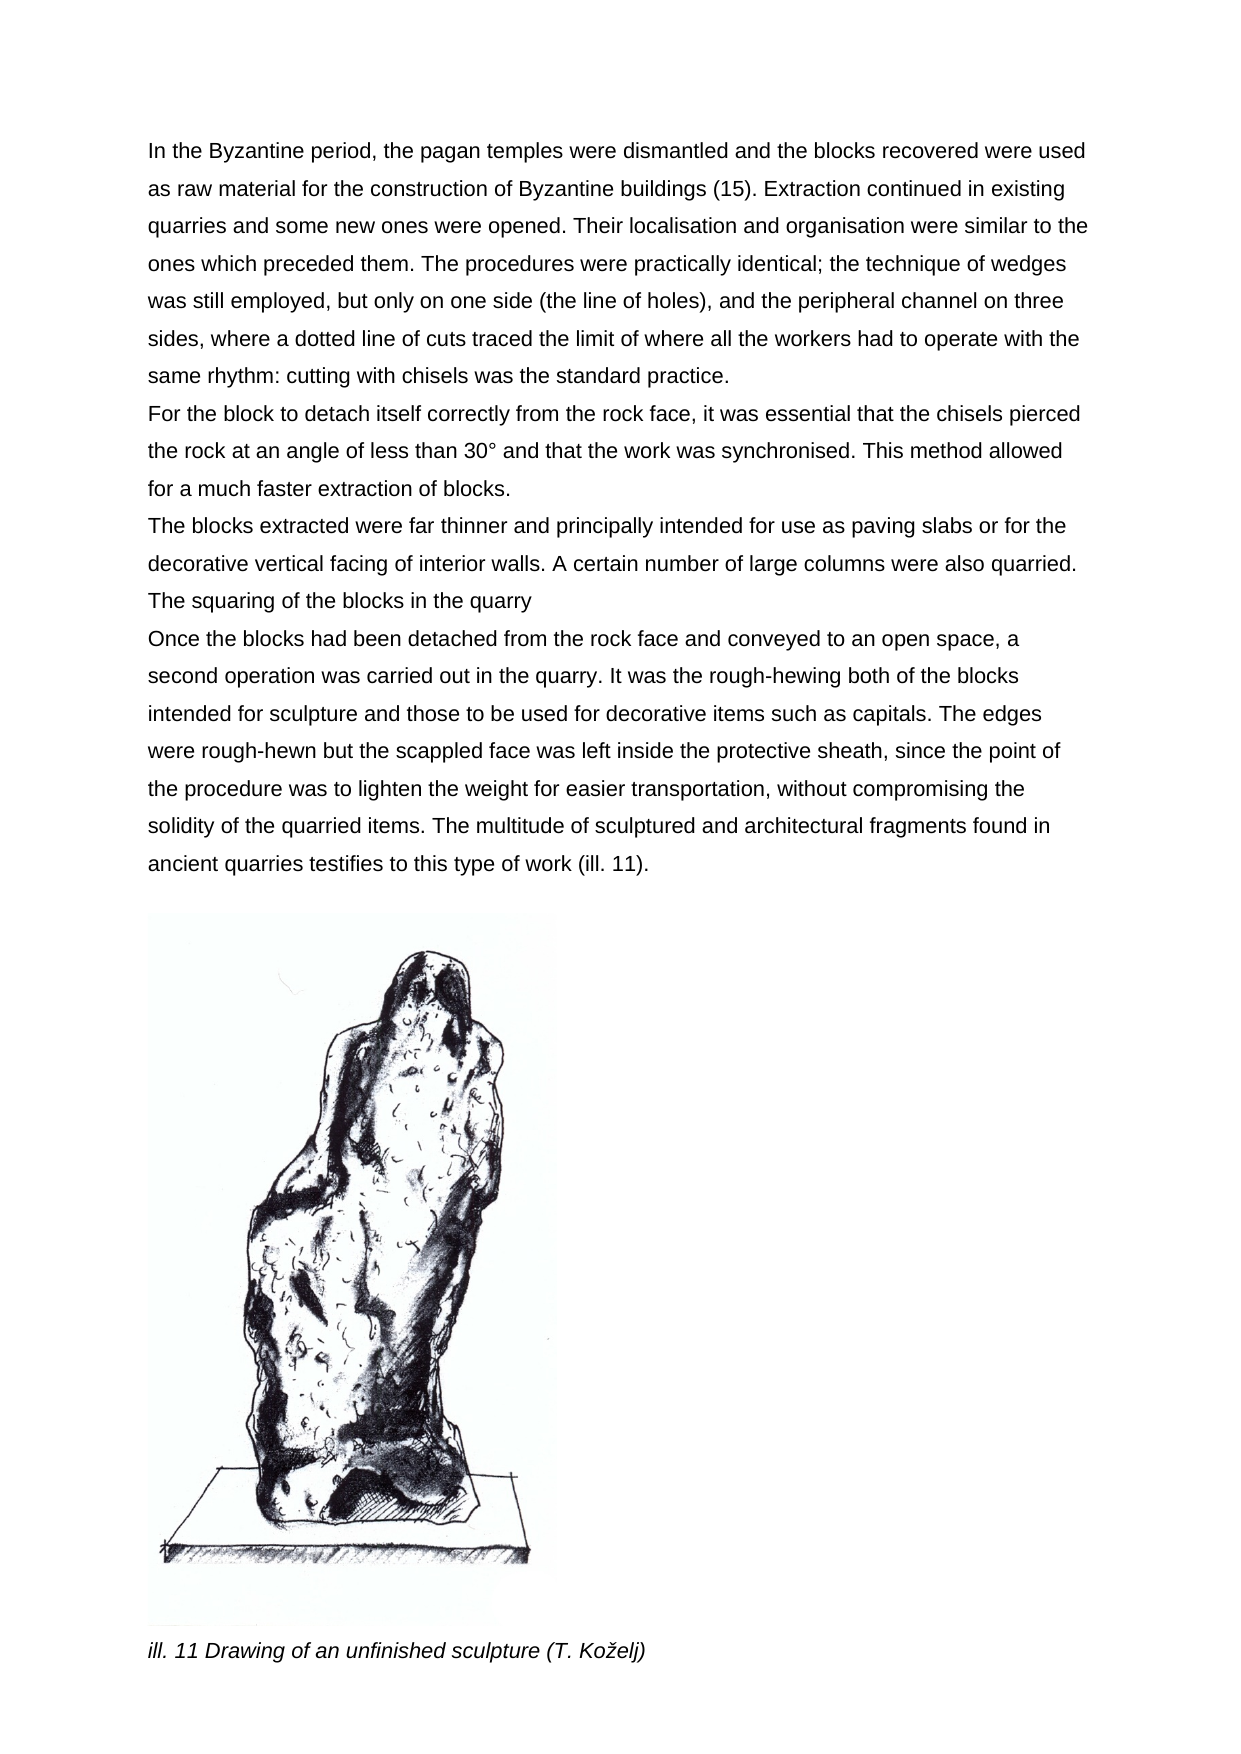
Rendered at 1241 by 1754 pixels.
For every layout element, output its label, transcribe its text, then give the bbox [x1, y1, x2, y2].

picture [147, 913, 557, 1626]
text ill. 11 Drawing of an unfinished sculpture (T. Koželj) [148, 1626, 1093, 1663]
text In the Byzantine period, the pagan temples were dismantled and the blocks recovered were used as raw material for the construction of Byzantine buildings (15). Extraction continued in existing quarries and some new ones were opened. Their localisation and organisation were similar to the ones which preceded them. The procedures were practically identical; the technique of wedges was still employed, but only on one side (the line of holes), and the peripheral channel on three sides, where a dotted line of cuts traced the limit of where all the workers had to operate with the same rhythm: cutting with chisels was the standard practice. For the block to detach itself correctly from the rock face, it was essential that the chisels pierced the rock at an angle of less than 30° and that the work was synchronised. This method allowed for a much faster extraction of blocks. The blocks extracted were far thinner and principally intended for use as paving slabs or for the decorative vertical facing of interior walls. A certain number of large columns were also quarried. The squaring of the blocks in the quarry Once the blocks had been detached from the rock face and conveyed to an open space, a second operation was carried out in the quarry. It was the rough-hewing both of the blocks intended for sculpture and those to be used for decorative items such as capitals. The edges were rough-hewn but the scappled face was left inside the protective sheath, since the point of the procedure was to lighten the weight for easier transportation, without compromising the solidity of the quarried items. The multitude of sculptured and architectural fragments found in ancient quarries testifies to this type of work (ill. 11). [148, 126, 1093, 876]
